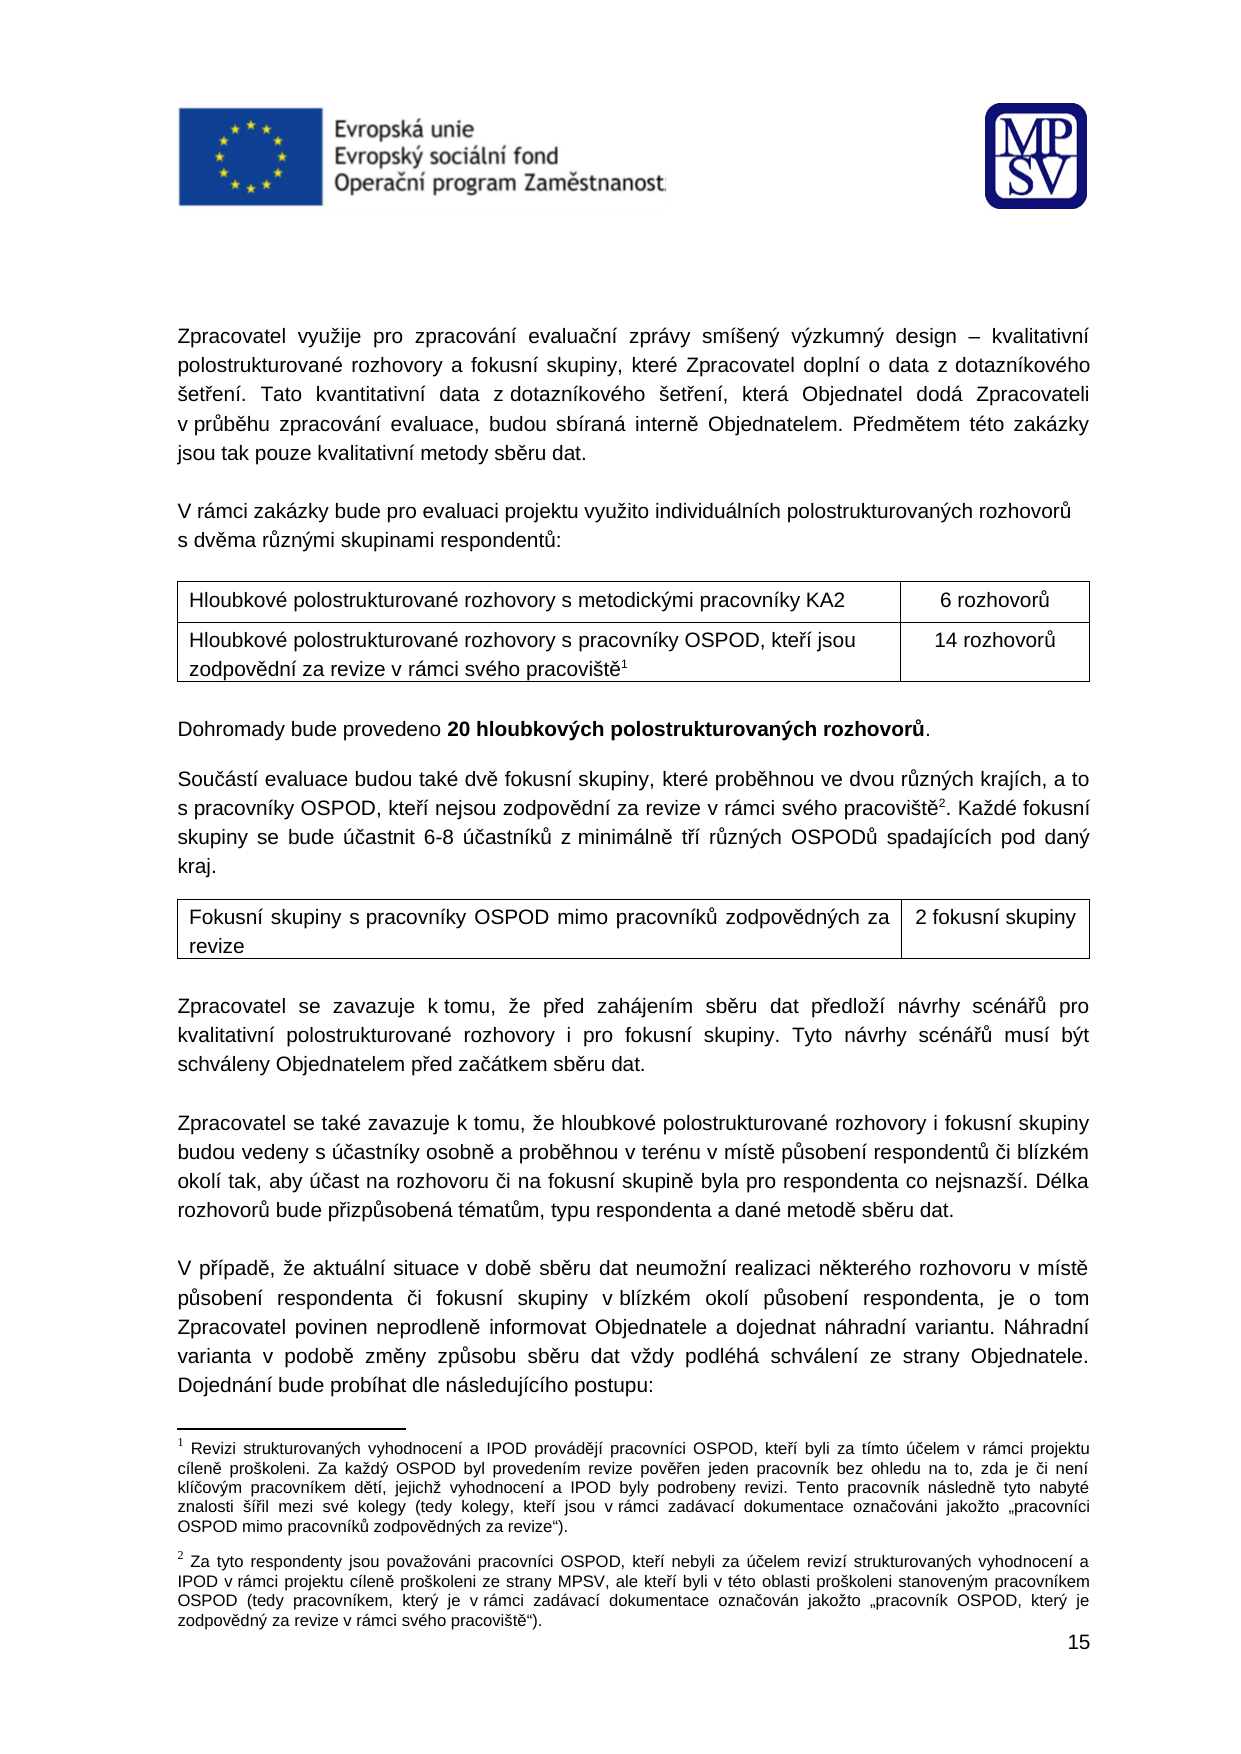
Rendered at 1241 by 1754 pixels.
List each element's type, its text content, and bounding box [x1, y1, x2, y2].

text Zpracovatel využije pro zpracování evaluační zprávy smíšený výzkumný design – kvalitativní polostrukturované rozhovory a fokusní skupiny, které Zpracovatel doplní o data z dotazníkového šetření. Tato kvantitativní data z dotazníkového šetření, která Objednatel dodá Zpracovateli v průběhu zpracování evaluace, budou sbíraná interně Objednatelem. Předmětem této zakázky jsou tak pouze kvalitativní metody sběru dat. [177, 319, 1090, 464]
table_header 2 fokusní skupiny [902, 900, 1089, 958]
table_header 6 rozhovorů [901, 582, 1089, 622]
text Součástí evaluace budou také dvě fokusní skupiny, které proběhnou ve dvou různých krajích, a to s pracovníky OSPOD, kteří nejsou zodpovědní za revize v rámci svého pracoviště. Každé fokusní skupiny se bude účastnit 6-8 účastníků z minimálně tří různých OSPODů spadajících pod daný kraj. [177, 761, 1090, 878]
table_cell Hloubkové polostrukturované rozhovory s pracovníky OSPOD, kteří jsou zodpovědní za revize v rámci svého pracoviště [178, 623, 900, 681]
text Zpracovatel se zavazuje k tomu, že před zahájením sběru dat předloží návrhy scénářů pro kvalitativní polostrukturované rozhovory i pro fokusní skupiny. Tyto návrhy scénářů musí být schváleny Objednatelem před začátkem sběru dat. [177, 988, 1090, 1076]
picture [177, 106, 667, 209]
table_header Fokusní skupiny s pracovníky OSPOD mimo pracovníků zodpovědných za revize [178, 900, 901, 958]
text Zpracovatel se také zavazuje k tomu, že hloubkové polostrukturované rozhovory i fokusní skupiny budou vedeny s účastníky osobně a proběhnou v terénu v místě působení respondentů či blízkém okolí tak, aby účast na rozhovoru či na fokusní skupině byla pro respondenta co nejsnazší. Délka rozhovorů bude přizpůsobená tématům, typu respondenta a dané metodě sběru dat. [177, 1105, 1090, 1222]
text V případě, že aktuální situace v době sběru dat neumožní realizaci některého rozhovoru v místě působení respondenta či fokusní skupiny v blízkém okolí působení respondenta, je o tom Zpracovatel povinen neprodleně informovat Objednatele a dojednat náhradní variantu. Náhradní varianta v podobě změny způsobu sběru dat vždy podléhá schválení ze strany Objednatele. Dojednání bude probíhat dle následujícího postupu: [177, 1251, 1090, 1397]
table_header Hloubkové polostrukturované rozhovory s metodickými pracovníky KA2 [178, 582, 900, 622]
text V rámci zakázky bude pro evaluaci projektu využito individuálních polostrukturovaných rozhovorů s dvěma různými skupinami respondentů: [177, 494, 1090, 552]
table_cell 14 rozhovorů [901, 623, 1089, 681]
picture [985, 103, 1087, 209]
text Dohromady bude provedeno 20 hloubkových polostrukturovaných rozhovorů. [177, 711, 1090, 741]
